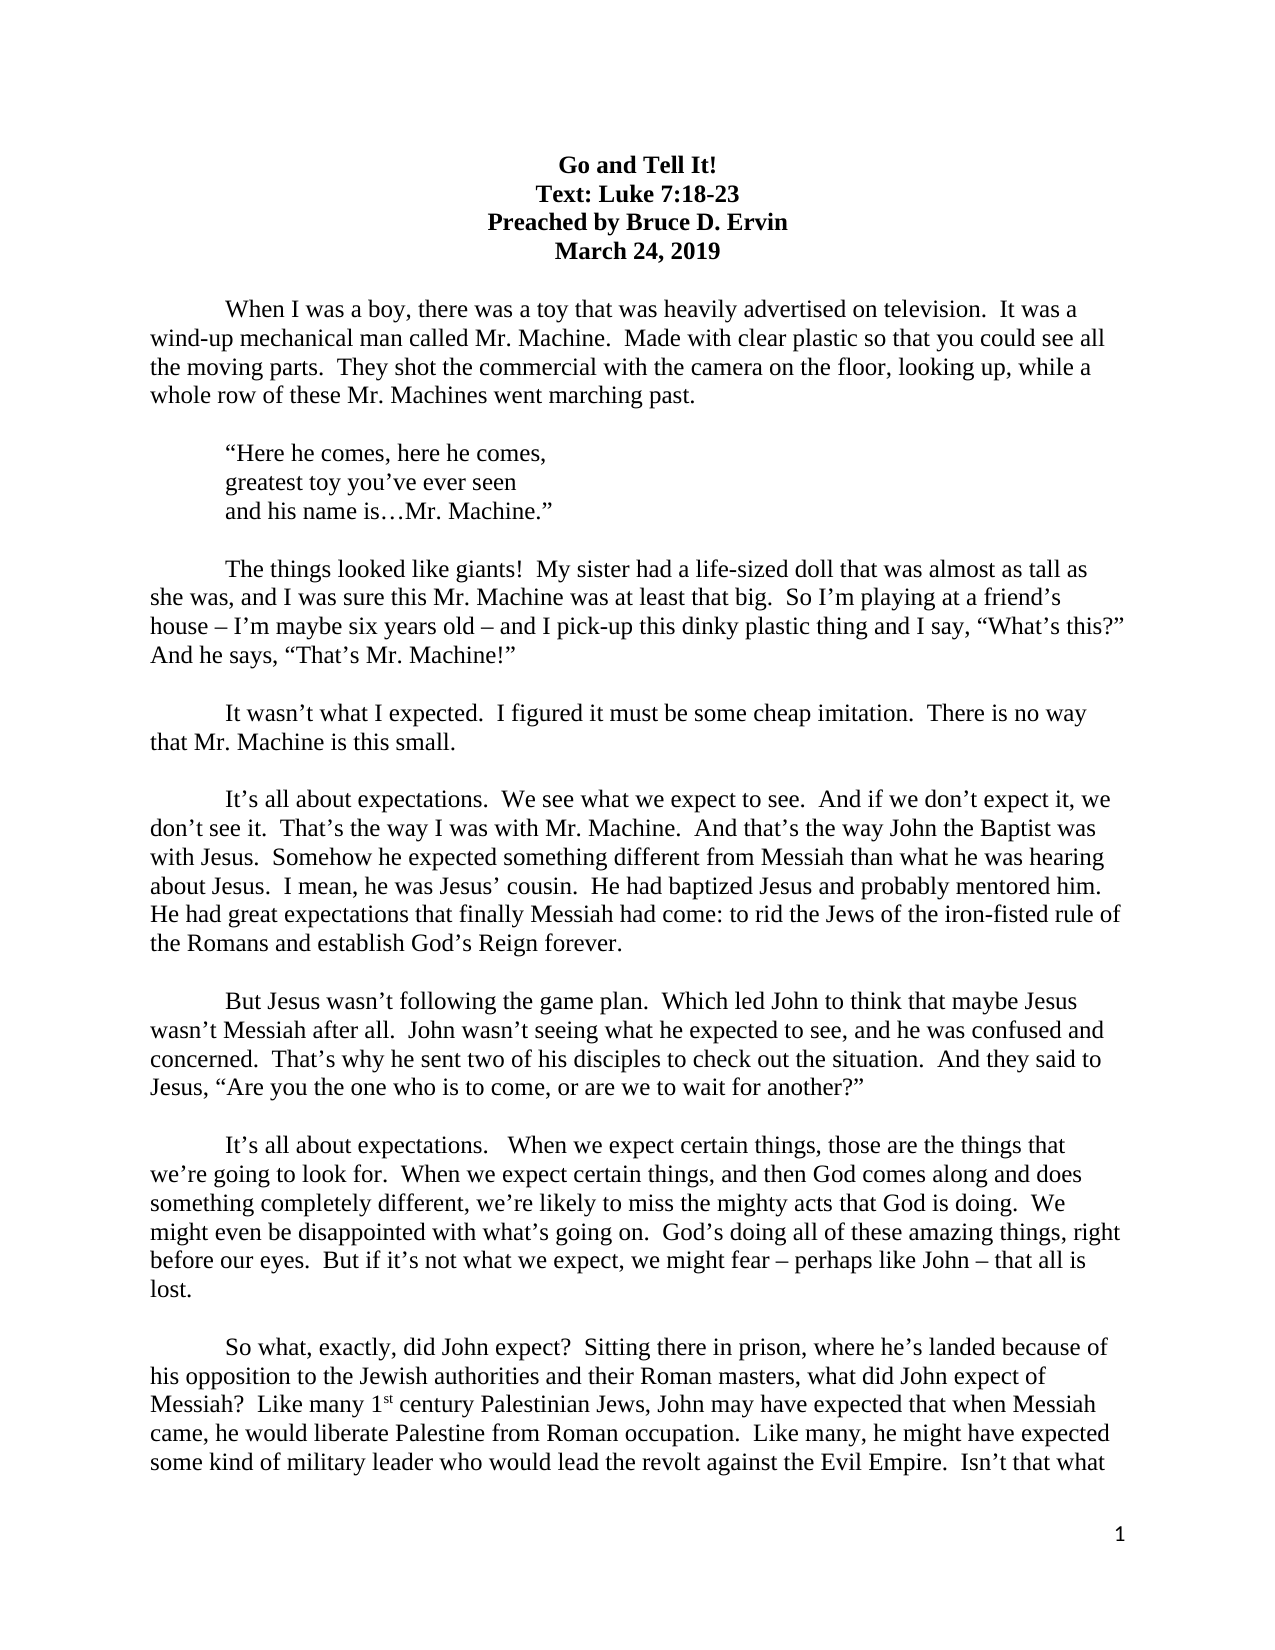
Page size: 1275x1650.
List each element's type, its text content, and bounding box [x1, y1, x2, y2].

text It’s all about expectations. We see what we expect to see. And if we don’t expect it, we don’t see it. That’s the way I was with Mr. Machine. And that’s the way John the Baptist was with Jesus. Somehow he expected something different from Messiah than what he was hearing about Jesus. I mean, he was Jesus’ cousin. He had baptized Jesus and probably mentored him. He had great expectations that finally Messiah had come: to rid the Jews of the iron-fisted rule of the Romans and establish God’s Reign forever. [150, 784, 1125, 957]
text The things looked like giants! My sister had a life-sized doll that was almost as tall as she was, and I was sure this Mr. Machine was at least that big. So I’m playing at a friend’s house – I’m maybe six years old – and I pick-up this dinky plastic thing and I say, “What’s this?” And he says, “That’s Mr. Machine!” [150, 554, 1125, 669]
text March 24, 2019 [150, 236, 1125, 265]
text When I was a boy, there was a toy that was heavily advertised on television. It was a wind-up mechanical man called Mr. Machine. Made with clear plastic so that you could see all the moving parts. They shot the commercial with the camera on the floor, looking up, while a whole row of these Mr. Machines went marching past. [150, 294, 1125, 409]
text Preached by Bruce D. Ervin [150, 207, 1125, 236]
text But Jesus wasn’t following the game plan. Which led John to think that maybe Jesus wasn’t Messiah after all. John wasn’t seeing what he expected to see, and he was confused and concerned. That’s why he sent two of his disciples to check out the situation. And they said to Jesus, “Are you the one who is to come, or are we to wait for another?” [150, 986, 1125, 1101]
text It’s all about expectations. When we expect certain things, those are the things that we’re going to look for. When we expect certain things, and then God comes along and does something completely different, we’re likely to miss the mighty acts that God is doing. We might even be disappointed with what’s going on. God’s doing all of these amazing things, right before our eyes. But if it’s not what we expect, we might fear – perhaps like John – that all is lost. [150, 1130, 1125, 1303]
text “Here he comes, here he comes, [150, 438, 1125, 467]
text Go and Tell It! [150, 150, 1125, 179]
text It wasn’t what I expected. I figured it must be some cheap imitation. There is no way that Mr. Machine is this small. [150, 698, 1125, 755]
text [150, 1332, 1125, 1476]
text and his name is…Mr. Machine.” [150, 496, 1125, 524]
text Text: Luke 7:18-23 [150, 179, 1125, 207]
text greatest toy you’ve ever seen [150, 467, 1125, 496]
